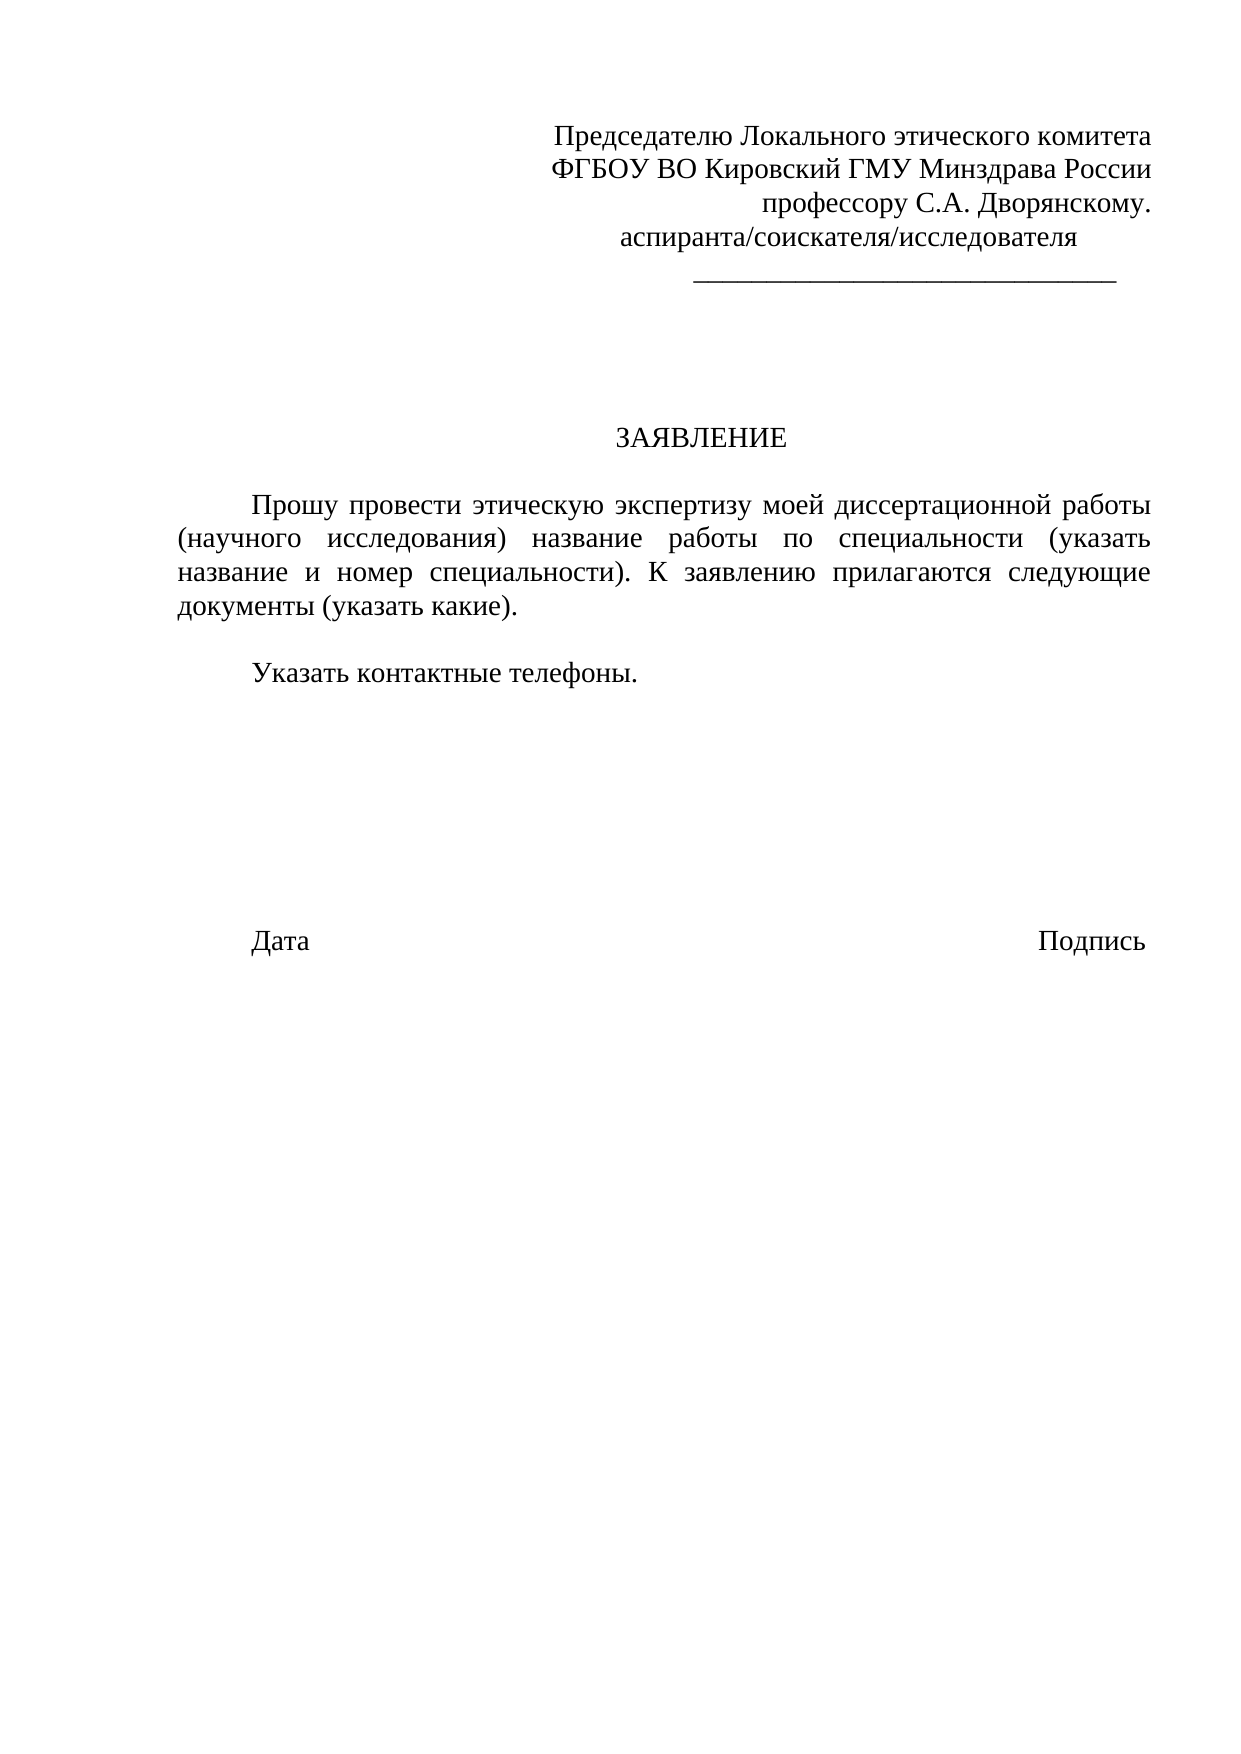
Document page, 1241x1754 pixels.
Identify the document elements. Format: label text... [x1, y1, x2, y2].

text _____________________________ [693, 252, 1152, 286]
text Дата Подпись [177, 923, 1152, 957]
text Указать контактные телефоны. [177, 655, 1152, 688]
text профессору С.А. Дворянскому. [177, 185, 1152, 219]
text аспиранта/соискателя/исследователя [619, 219, 1152, 252]
text Прошу провести этическую экспертизу моей диссертационной работы (научного исследования) название работы по специальности (указать название и номер специальности). К заявлению прилагаются следующие документы (указать какие). [177, 487, 1152, 621]
text Председателю Локального этического комитета [177, 118, 1152, 152]
text ЗАЯВЛЕНИЕ [177, 420, 1152, 453]
text ФГБОУ ВО Кировский ГМУ Минздрава России [177, 152, 1152, 185]
